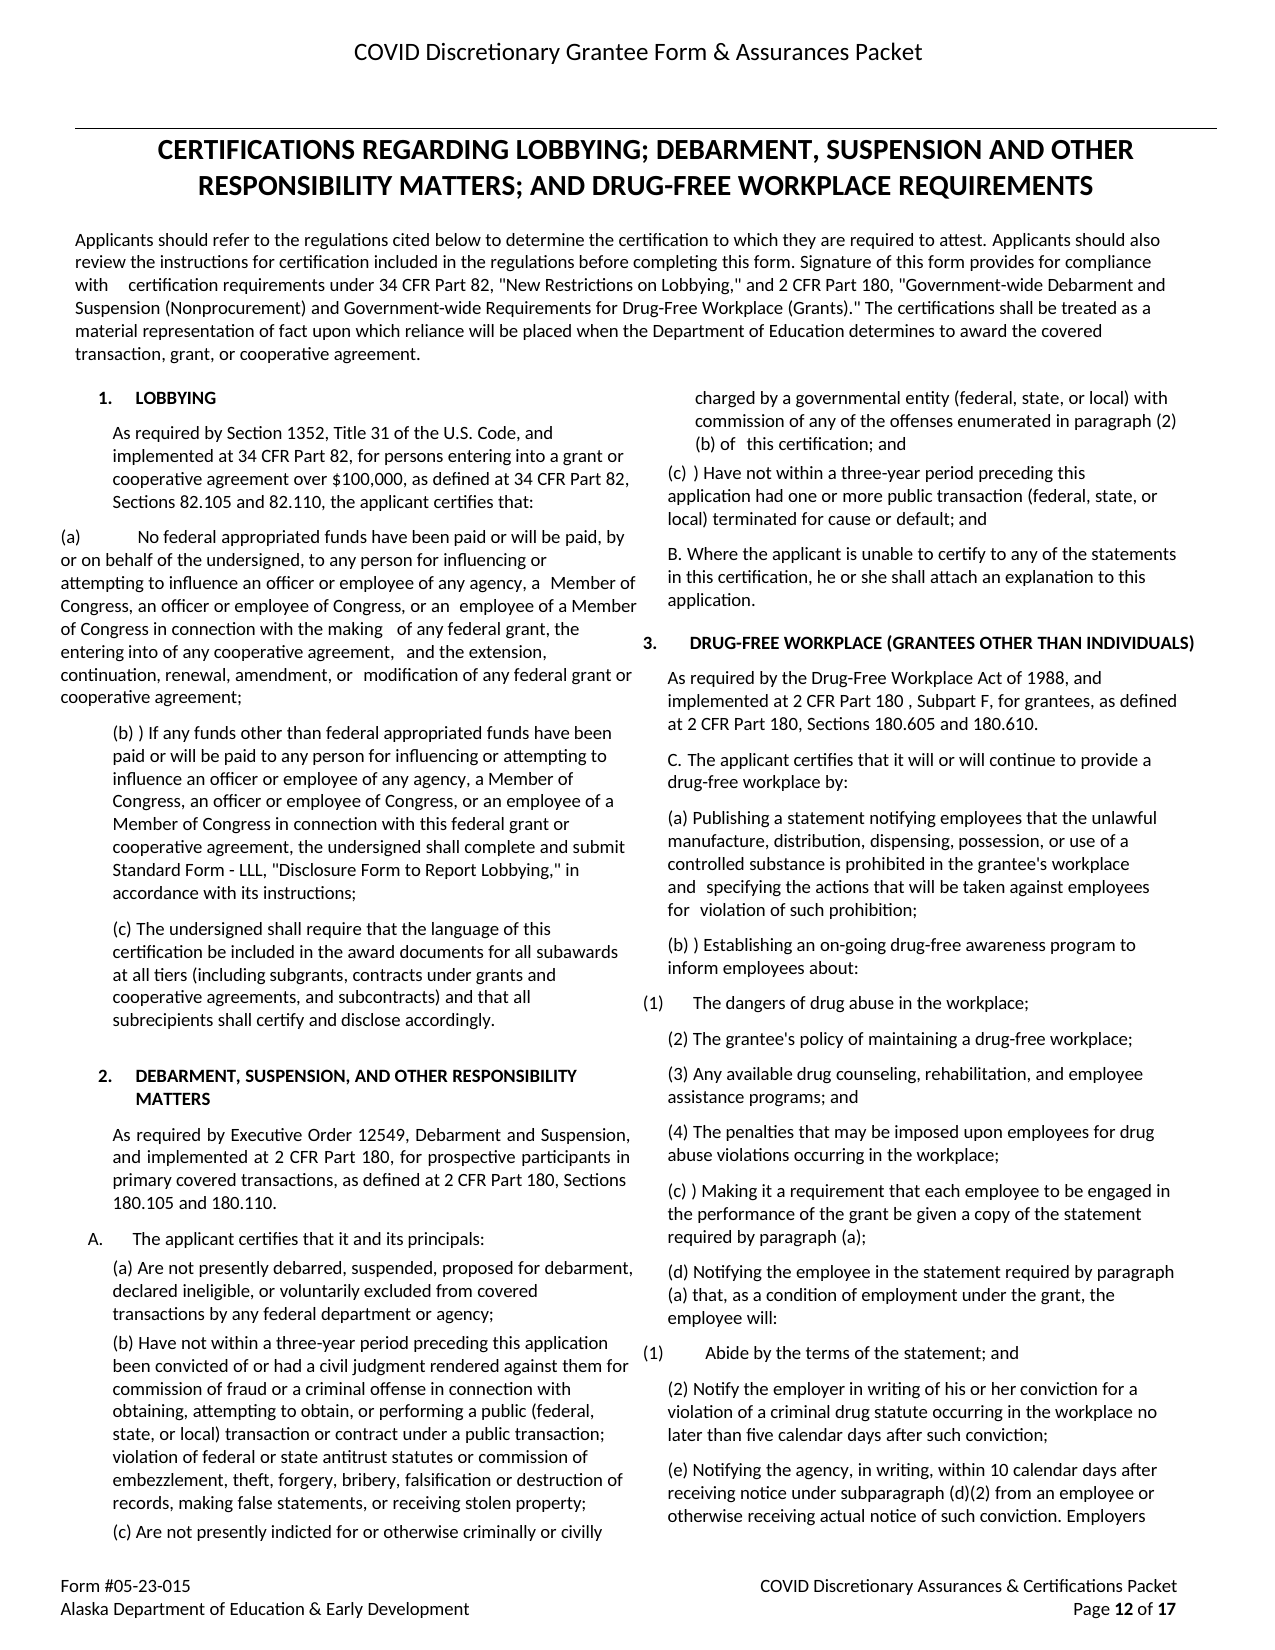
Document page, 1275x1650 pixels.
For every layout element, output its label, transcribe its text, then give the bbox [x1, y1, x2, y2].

subtitle 3. DRUG-FREE WORKPLACE (GRANTEES OTHER THAN INDIVIDUALS) [643, 631, 1217, 654]
list The penalties that may be imposed upon employees for drug abuse violations occurring in the workplace; [667, 1121, 1155, 1167]
text As required by Section 1352, Title 31 of the U.S. Code, and implemented at 34 CFR Part 82, for persons entering into a grant or cooperative agreement over $100,000, as defined at 34 CFR Part 82, Sections 82.105 and 82.110, the applicant certifies that: [112, 421, 629, 513]
text Applicants should refer to the regulations cited below to determine the certification to which they are required to attest. Applicants should also review the instructions for certification included in the regulations before completing this form. Signature of this form provides for compliance with certification requirements under 34 CFR Part 82, "New Restrictions on Lobbying," and 2 CFR Part 180, "Government-wide Debarment and Suspension (Nonprocurement) and Government-wide Requirements for Drug-Free Workplace (Grants)." The certifications shall be treated as a material representation of fact upon which reliance will be placed when the Department of Education determines to award the covered transaction, grant, or cooperative agreement. [75, 228, 1185, 365]
list ) If any funds other than federal appropriated funds have been paid or will be paid to any person for influencing or attempting to influence an officer or employee of any agency, a Member of Congress, an officer or employee of Congress, or an employee of a Member of Congress in connection with this federal grant or cooperative agreement, the undersigned shall complete and submit Standard Form - LLL, "Disclosure Form to Report Lobbying," in accordance with its instructions; [112, 721, 629, 904]
text As required by Executive Order 12549, Debarment and Suspension, and implemented at 2 CFR Part 180, for prospective participants in primary covered transactions, as defined at 2 CFR Part 180, Sections [112, 1123, 631, 1191]
list Publishing a statement notifying employees that the unlawful manufacture, distribution, dispensing, possession, or use of a controlled substance is prohibited in the grantee's workplace and specifying the actions that will be taken against employees for violation of such prohibition; [667, 806, 1161, 921]
list Notifying the employee in the statement required by paragraph [667, 1260, 1217, 1283]
list Any available drug counseling, rehabilitation, and employee assistance programs; and [667, 1062, 1148, 1108]
list ) Establishing an on-going drug-free awareness program to inform employees about: [667, 933, 1161, 979]
text 180.105 and 180.110. [112, 1191, 638, 1214]
list The dangers of drug abuse in the workplace; [643, 992, 1217, 1014]
list Have not within a three-year period preceding this application been convicted of or had a civil judgment rendered against them for commission of fraud or a criminal offense in connection with obtaining, attempting to obtain, or performing a public (federal, state, or local) transaction or contract under a public transaction; violation of federal or state antitrust statutes or commission of embezzlement, theft, forgery, bribery, falsification or destruction of records, making false statements, or receiving stolen property; [112, 1331, 629, 1514]
text (a) that, as a condition of employment under the grant, the employee will: [667, 1283, 1161, 1329]
subtitle DEBARMENT, SUSPENSION, AND OTHER RESPONSIBILITY MATTERS [98, 1064, 638, 1110]
list Abide by the terms of the statement; and [643, 1341, 1217, 1364]
list Are not presently debarred, suspended, proposed for debarment, declared ineligible, or voluntarily excluded from covered transactions by any federal department or agency; [112, 1256, 637, 1325]
list ) Have not within a three-year period preceding this application had one or more public transaction (federal, state, or local) terminated for cause or default; and [667, 461, 1161, 530]
list Notify the employer in writing of his or her conviction for a violation of a criminal drug statute occurring in the workplace no later than five calendar days after such conviction; [667, 1377, 1161, 1446]
subtitle LOBBYING [98, 386, 638, 409]
list The grantee's policy of maintaining a drug-free workplace; [667, 1027, 1217, 1050]
list The applicant certifies that it will or will continue to provide a drug-free workplace by: [667, 748, 1155, 794]
subtitle CERTIFICATIONS REGARDING LOBBYING; DEBARMENT, SUSPENSION AND OTHER RESPONSIBILITY MATTERS; AND DRUG-FREE WORKPLACE REQUIREMENTS [75, 129, 1217, 202]
text As required by the Drug-Free Workplace Act of 1988, and implemented at 2 CFR Part 180 , Subpart F, for grantees, as defined at 2 CFR Part 180, Sections 180.605 and 180.610. [667, 666, 1180, 735]
list ) Making it a requirement that each employee to be engaged in the performance of the grant be given a copy of the statement required by paragraph (a); [667, 1179, 1193, 1248]
text (c) Are not presently indicted for or otherwise criminally or civilly charged by a governmental entity (federal, state, or local) with commission of any of the offenses enumerated in paragraph (2)(b) of this certification; and [695, 386, 1193, 454]
list The applicant certifies that it and its principals: [60, 1227, 638, 1250]
list The undersigned shall require that the language of this certification be included in the award documents for all subawards at all tiers (including subgrants, contracts under grants and cooperative agreements, and subcontracts) and that all subrecipients shall certify and disclose accordingly. [112, 917, 621, 1031]
list No federal appropriated funds have been paid or will be paid, by or on behalf of the undersigned, to any person for influencing or attempting to influence an officer or employee of any agency, a Member of Congress, an officer or employee of Congress, or an employee of a Member of Congress in connection with the making of any federal grant, the entering into of any cooperative agreement, and the extension, continuation, renewal, amendment, or modification of any federal grant or cooperative agreement; [60, 525, 638, 709]
list Where the applicant is unable to certify to any of the statements in this certification, he or she shall attach an explanation to this application. [667, 542, 1180, 611]
